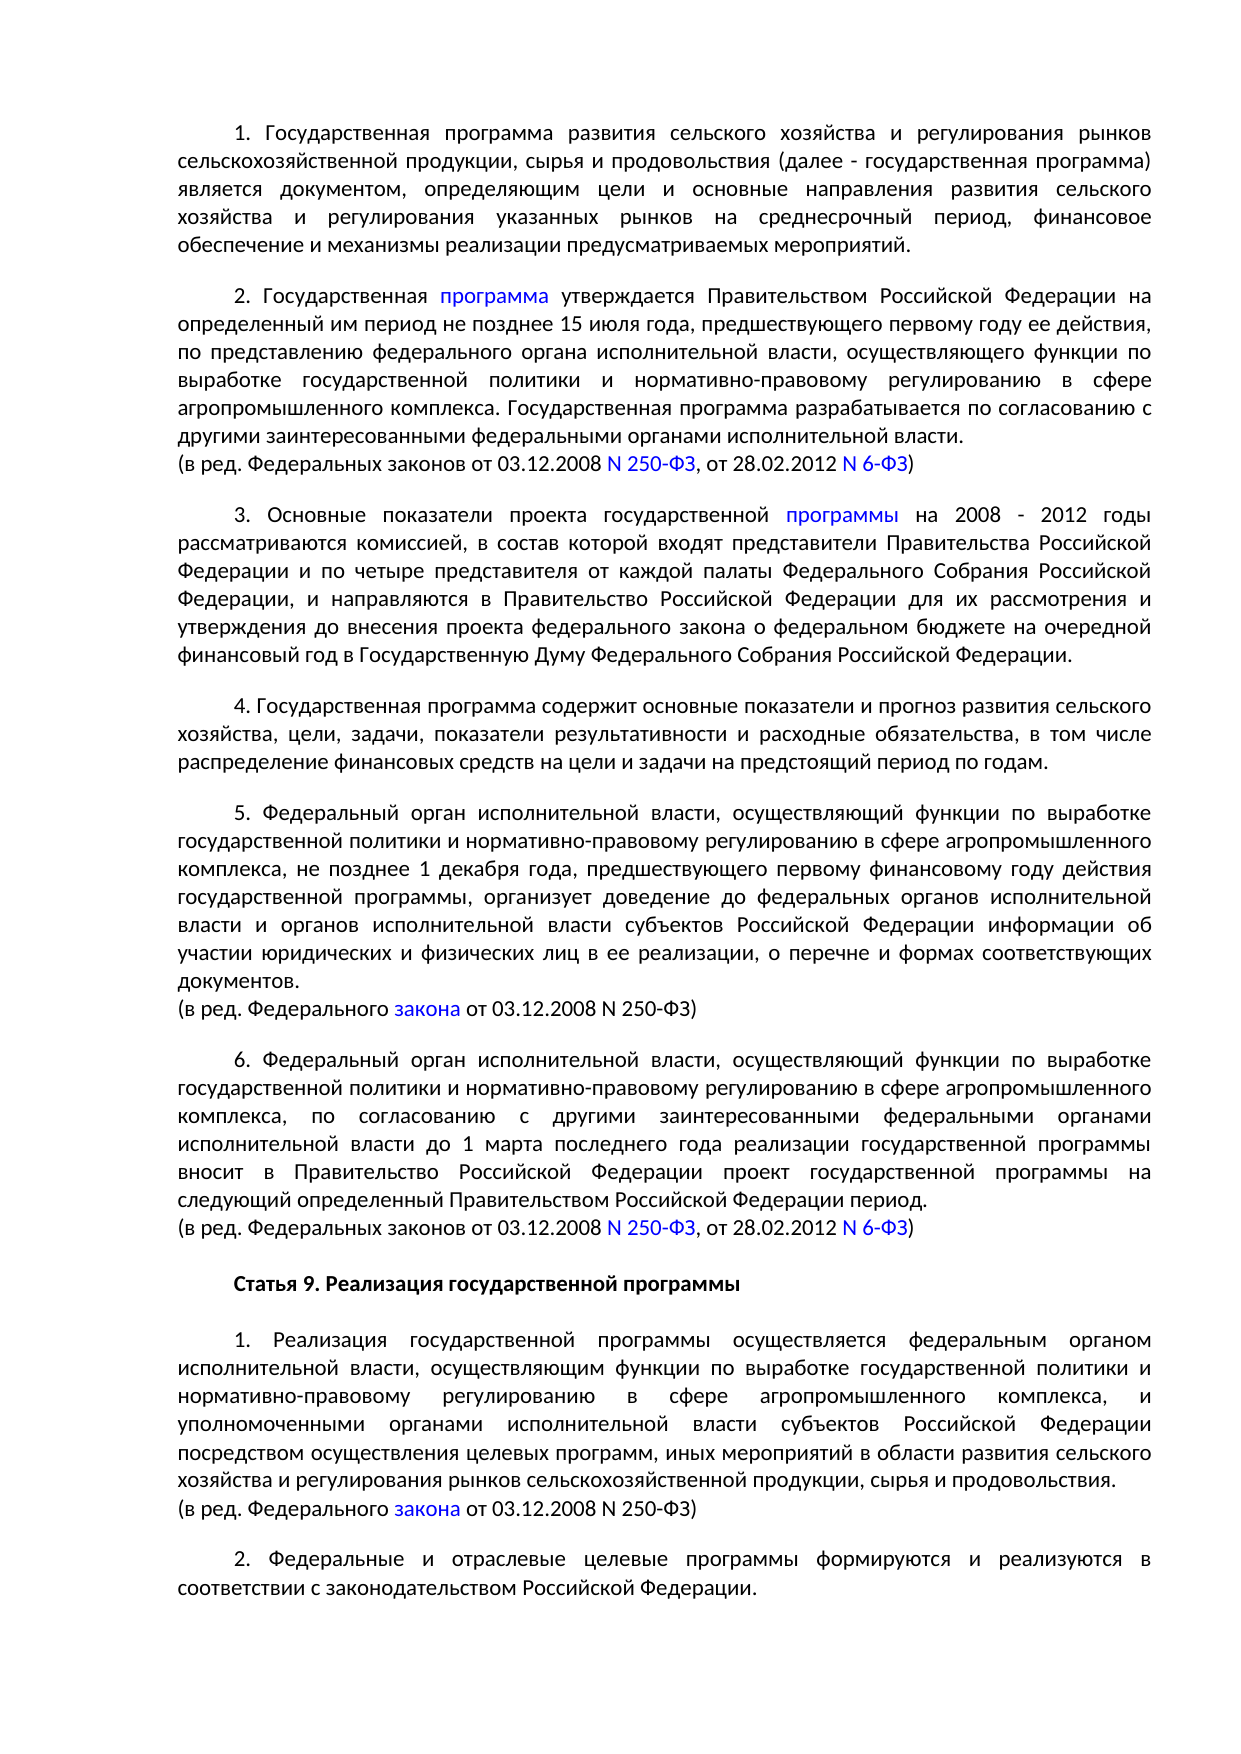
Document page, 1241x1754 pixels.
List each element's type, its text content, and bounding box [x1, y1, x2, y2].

text (в ред. Федерального закона от 03.12.2008 N 250-ФЗ) [177, 1494, 1152, 1522]
text 2. Государственная программа утверждается Правительством Российской Федерации на определенный им период не позднее 15 июля года, предшествующего первому году ее действия, по представлению федерального органа исполнительной власти, осуществляющего функции по выработке государственной политики и нормативно-правовому регулированию в сфере агропромышленного комплекса. Государственная программа разрабатывается по согласованию с другими заинтересованными федеральными органами исполнительной власти. [177, 281, 1152, 449]
text 5. Федеральный орган исполнительной власти, осуществляющий функции по выработке государственной политики и нормативно-правовому регулированию в сфере агропромышленного комплекса, не позднее 1 декабря года, предшествующего первому финансовому году действия государственной программы, организует доведение до федеральных органов исполнительной власти и органов исполнительной власти субъектов Российской Федерации информации об участии юридических и физических лиц в ее реализации, о перечне и формах соответствующих документов. [177, 798, 1152, 994]
text 6. Федеральный орган исполнительной власти, осуществляющий функции по выработке государственной политики и нормативно-правовому регулированию в сфере агропромышленного комплекса, по согласованию с другими заинтересованными федеральными органами исполнительной власти до 1 марта последнего года реализации государственной программы вносит в Правительство Российской Федерации проект государственной программы на следующий определенный Правительством Российской Федерации период. [177, 1045, 1152, 1213]
text 1. Реализация государственной программы осуществляется федеральным органом исполнительной власти, осуществляющим функции по выработке государственной политики и нормативно-правовому регулированию в сфере агропромышленного комплекса, и уполномоченными органами исполнительной власти субъектов Российской Федерации посредством осуществления целевых программ, иных мероприятий в области развития сельского хозяйства и регулирования рынков сельскохозяйственной продукции, сырья и продовольствия. [177, 1326, 1152, 1494]
text 2. Федеральные и отраслевые целевые программы формируются и реализуются в соответствии с законодательством Российской Федерации. [177, 1544, 1152, 1601]
title Статья 9. Реализация государственной программы [177, 1269, 1152, 1297]
text (в ред. Федеральных законов от 03.12.2008 N 250-ФЗ, от 28.02.2012 N 6-ФЗ) [177, 449, 1152, 477]
text 3. Основные показатели проекта государственной программы на 2008 - 2012 годы рассматриваются комиссией, в состав которой входят представители Правительства Российской Федерации и по четыре представителя от каждой палаты Федерального Собрания Российской Федерации, и направляются в Правительство Российской Федерации для их рассмотрения и утверждения до внесения проекта федерального закона о федеральном бюджете на очередной финансовый год в Государственную Думу Федерального Собрания Российской Федерации. [177, 500, 1152, 668]
text (в ред. Федеральных законов от 03.12.2008 N 250-ФЗ, от 28.02.2012 N 6-ФЗ) [177, 1213, 1152, 1241]
text (в ред. Федерального закона от 03.12.2008 N 250-ФЗ) [177, 994, 1152, 1022]
text 1. Государственная программа развития сельского хозяйства и регулирования рынков сельскохозяйственной продукции, сырья и продовольствия (далее - государственная программа) является документом, определяющим цели и основные направления развития сельского хозяйства и регулирования указанных рынков на среднесрочный период, финансовое обеспечение и механизмы реализации предусматриваемых мероприятий. [177, 118, 1152, 258]
text 4. Государственная программа содержит основные показатели и прогноз развития сельского хозяйства, цели, задачи, показатели результативности и расходные обязательства, в том числе распределение финансовых средств на цели и задачи на предстоящий период по годам. [177, 691, 1152, 775]
